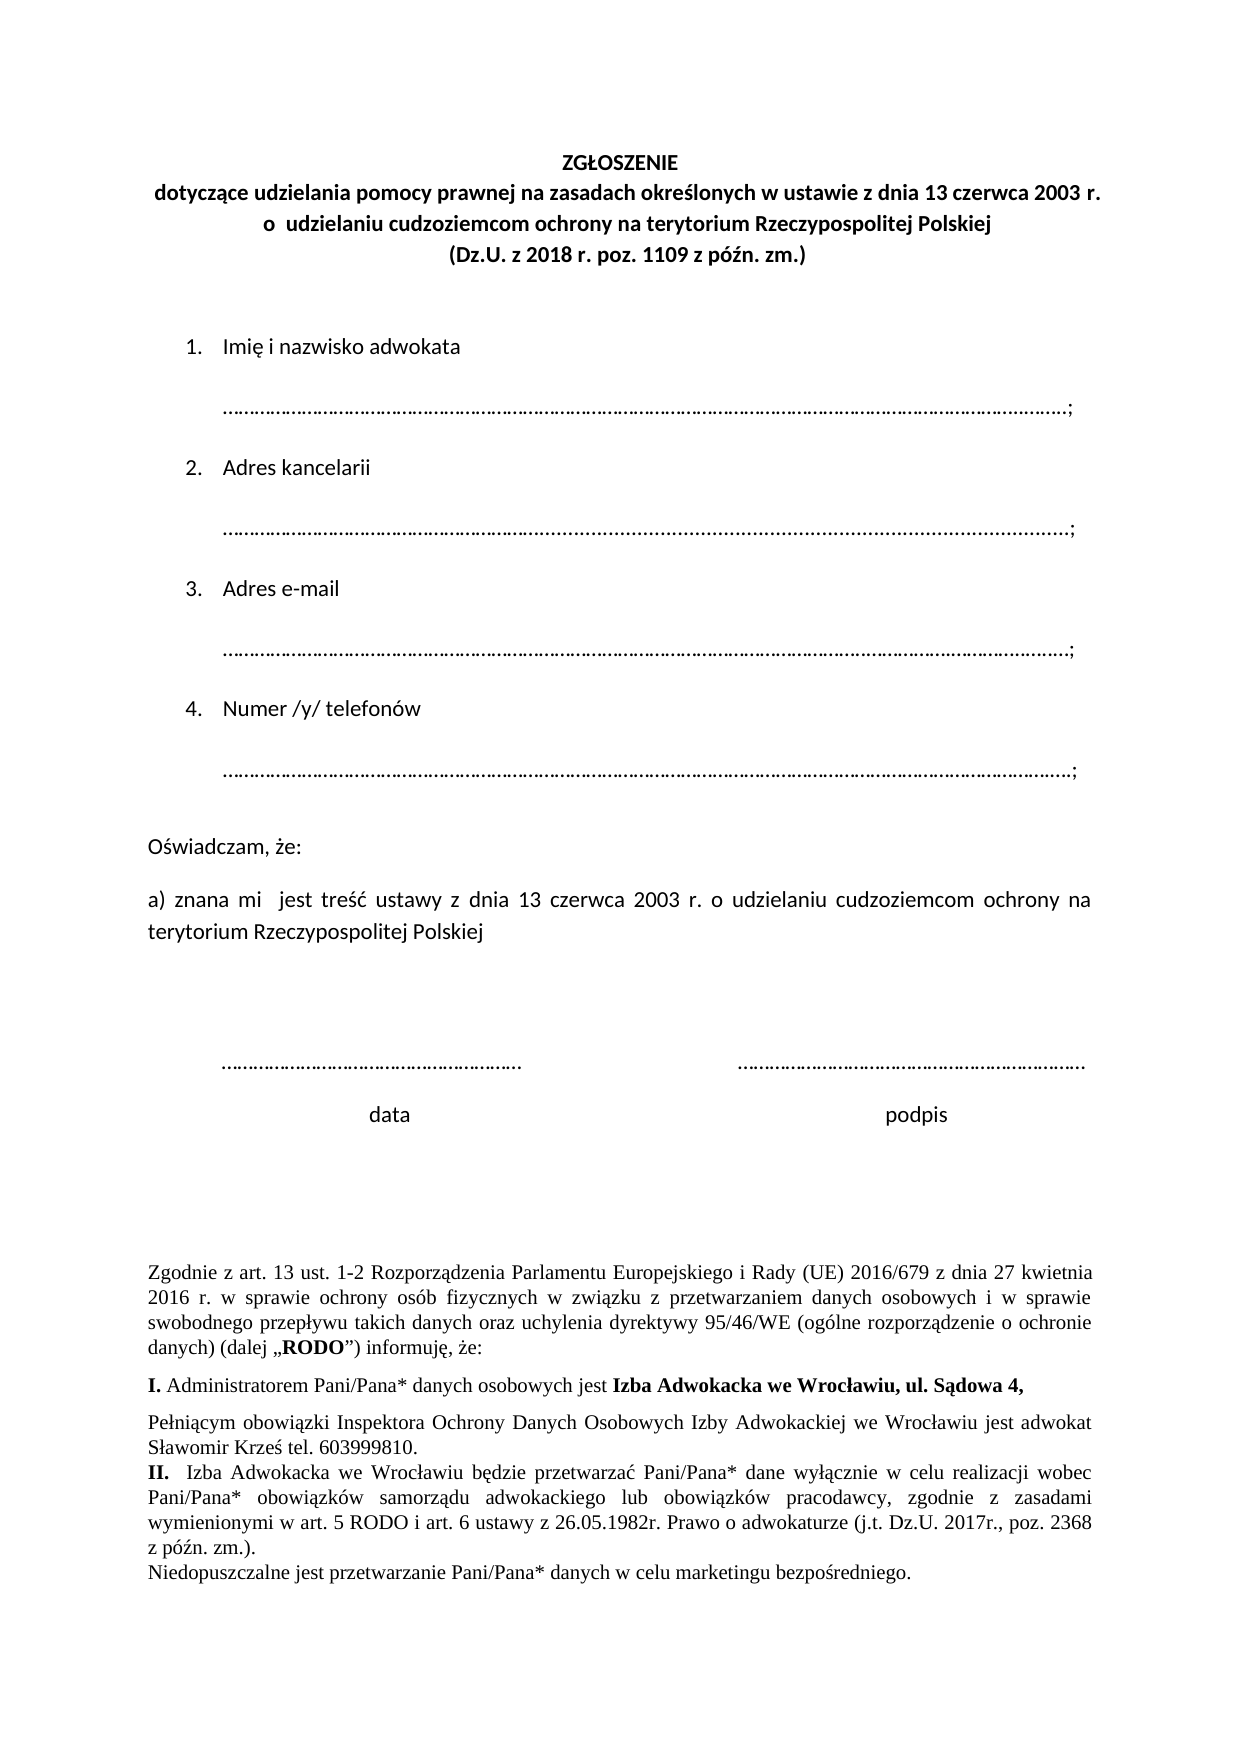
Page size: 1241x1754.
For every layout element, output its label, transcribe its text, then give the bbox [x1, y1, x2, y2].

list ………………………………………………………………………………………………………………………………………….….; [223, 755, 1093, 783]
list Niedopuszczalne jest przetwarzanie Pani/Pana* danych w celu marketingu bezpośredniego. [148, 1559, 1093, 1584]
text Oświadczam, że: [148, 832, 1093, 860]
text I. Administratorem Pani/Pana* danych osobowych jest Izba Adwokacka we Wrocławiu, ul. Sądowa 4, [148, 1372, 1093, 1397]
list Numer /y/ telefonów [185, 694, 1093, 722]
text a) znana mi jest treść ustawy z dnia 13 czerwca 2003 r. o udzielaniu cudzoziemcom ochrony na terytorium Rzeczypospolitej Polskiej [148, 885, 1093, 945]
list ……………………………………………………………………………………………………………………………………..……..; [223, 392, 1093, 420]
text dotyczące udzielania pomocy prawnej na zasadach określonych w ustawie z dnia 13 czerwca 2003 r. o udzielaniu cudzoziemcom ochrony na terytorium Rzeczypospolitej Polskiej (Dz.U. z 2018 r. poz. 1109 z późn. zm.) [148, 178, 1107, 298]
text ZGŁOSZENIE [148, 148, 1093, 176]
list …………………………………………………………………………………………………………..…………….…………..…..…; [223, 634, 1093, 662]
text data podpis [295, 1100, 1093, 1128]
text Zgodnie z art. 13 ust. 1-2 Rozporządzenia Parlamentu Europejskiego i Rady (UE) 2016/679 z dnia 27 kwietnia 2016 r. w sprawie ochrony osób fizycznych w związku z przetwarzaniem danych osobowych i w sprawie swobodnego przepływu takich danych oraz uchylenia dyrektywy 95/46/WE (ogólne rozporządzenie o ochronie danych) (dalej „RODO”) informuję, że: [148, 1259, 1093, 1359]
list Imię i nazwisko adwokata [185, 332, 1093, 360]
list ……………………………………………………............................................................................................; [223, 513, 1093, 541]
text ………………………………………………… ………………………………………………………… [148, 1047, 1093, 1075]
list Pełniącym obowiązki Inspektora Ochrony Danych Osobowych Izby Adwokackiej we Wrocławiu jest adwokat Sławomir Krześ tel. 603999810. [148, 1409, 1093, 1459]
list II. Izba Adwokacka we Wrocławiu będzie przetwarzać Pani/Pana* dane wyłącznie w celu realizacji wobec Pani/Pana* obowiązków samorządu adwokackiego lub obowiązków pracodawcy, zgodnie z zasadami wymienionymi w art. 5 RODO i art. 6 ustawy z 26.05.1982r. Prawo o adwokaturze (j.t. Dz.U. 2017r., poz. 2368 z późn. zm.). [148, 1459, 1093, 1559]
list Adres e-mail [185, 574, 1093, 602]
list Adres kancelarii [185, 453, 1093, 481]
